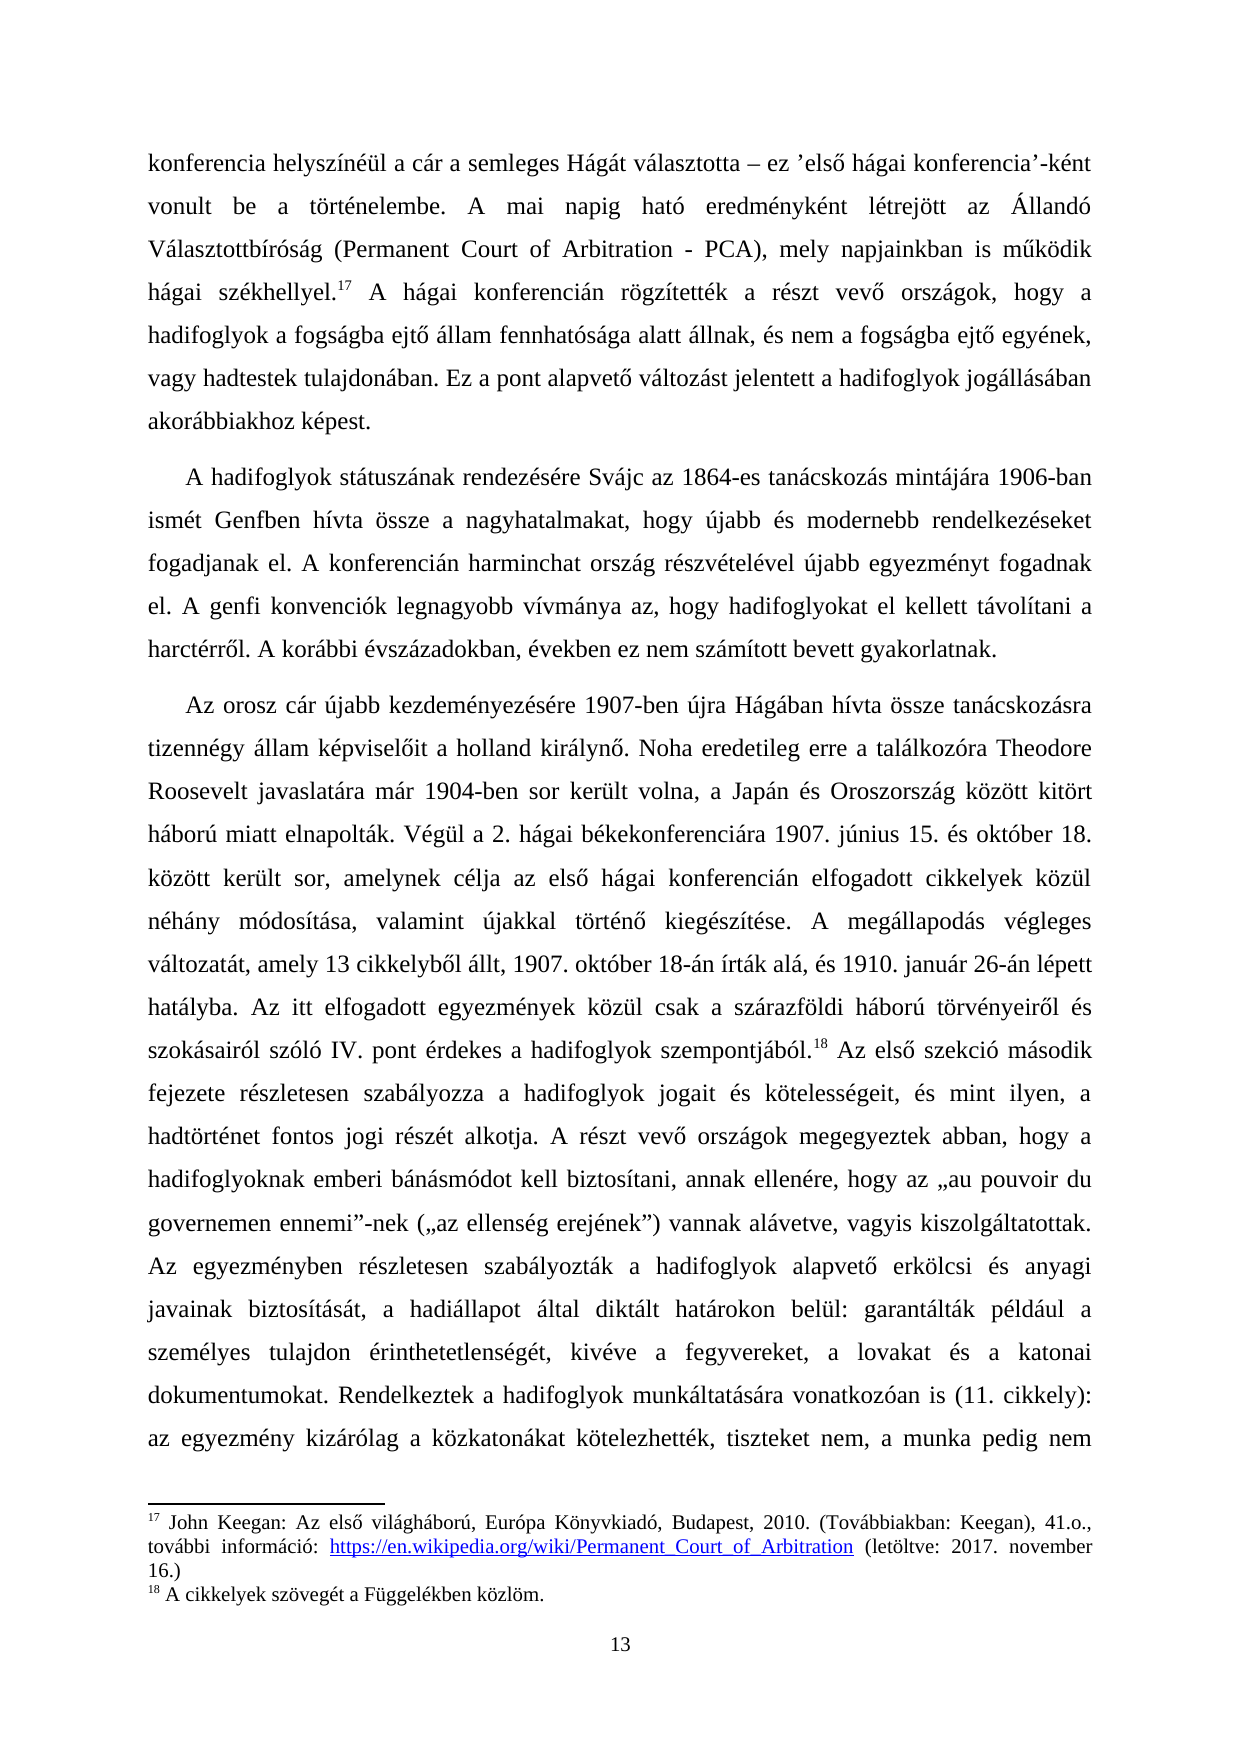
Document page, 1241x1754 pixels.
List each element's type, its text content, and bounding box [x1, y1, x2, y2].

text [148, 690, 1093, 1452]
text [148, 148, 1093, 435]
text A hadifoglyok státuszának rendezésére Svájc az 1864-es tanácskozás mintájára 1906-ban ismét Genfben hívta össze a nagyhatalmakat, hogy újabb és modernebb rendelkezéseket fogadjanak el. A konferencián harminchat ország részvételével újabb egyezményt fogadnak el. A genfi konvenciók legnagyobb vívmánya az, hogy hadifoglyokat el kellett távolítani a harctérről. A korábbi évszázadokban, években ez nem számított bevett gyakorlatnak. [148, 462, 1093, 663]
